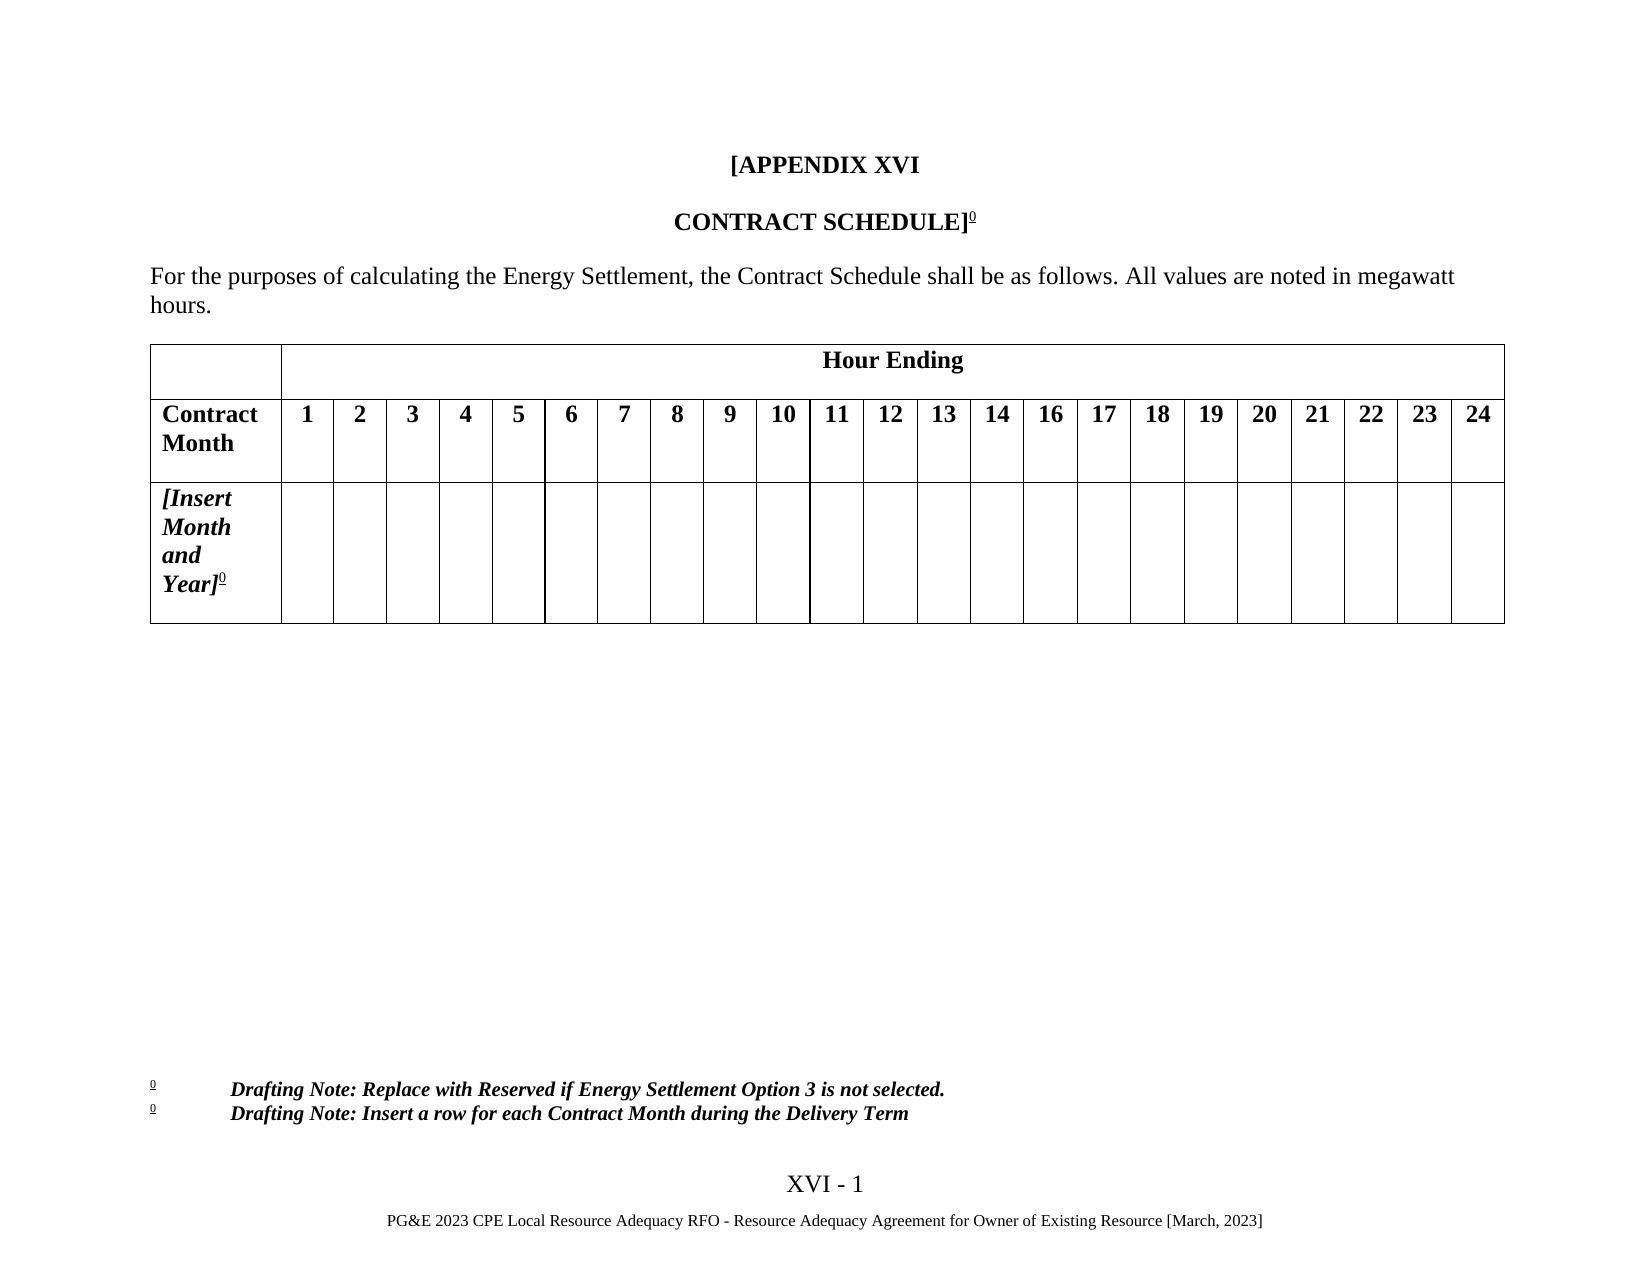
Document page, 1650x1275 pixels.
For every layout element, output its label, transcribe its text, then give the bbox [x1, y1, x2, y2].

table_cell 17 [1078, 400, 1130, 482]
table_cell [971, 483, 1023, 623]
table_cell [704, 483, 756, 623]
table_cell 4 [440, 400, 492, 482]
table_cell [493, 483, 544, 623]
table_cell 8 [651, 400, 703, 482]
table_cell [1238, 483, 1291, 623]
table_cell [811, 483, 863, 623]
table_cell [440, 483, 492, 623]
table_cell [651, 483, 703, 623]
table_cell 19 [1185, 400, 1237, 482]
table_header Hour Ending [282, 345, 1504, 398]
table_cell [1398, 483, 1451, 623]
table_cell 7 [598, 400, 650, 482]
table_cell [387, 483, 439, 623]
table_cell [546, 483, 597, 623]
table_cell 22 [1345, 400, 1397, 482]
table_cell 11 [811, 400, 863, 482]
table_cell 23 [1398, 400, 1451, 482]
table_cell 24 [1452, 400, 1504, 482]
table_cell 2 [334, 400, 386, 482]
table_cell [334, 483, 386, 623]
table_cell 6 [546, 400, 597, 482]
table_cell Contract Month [151, 400, 281, 482]
table_cell 3 [387, 400, 439, 482]
table_cell [1078, 483, 1130, 623]
table_cell 14 [971, 400, 1023, 482]
table_header [151, 345, 281, 398]
table_cell [598, 483, 650, 623]
table_cell [1452, 483, 1504, 623]
table_cell [282, 483, 333, 623]
table_cell 1 [282, 400, 333, 482]
table_cell [1024, 483, 1077, 623]
table_cell 12 [864, 400, 917, 482]
table_cell [1131, 483, 1184, 623]
table_cell 13 [918, 400, 970, 482]
text For the purposes of calculating the Energy Settlement, the Contract Schedule shall be as follows. All values are noted in megawatt hours. [150, 261, 1500, 319]
table_cell 20 [1238, 400, 1291, 482]
table_cell [1345, 483, 1397, 623]
table_cell 10 [757, 400, 809, 482]
table_cell [Insert Month and Year] [151, 483, 281, 623]
table_cell 9 [704, 400, 756, 482]
table_cell [918, 483, 970, 623]
table_cell 21 [1292, 400, 1344, 482]
table_cell [864, 483, 917, 623]
text [APPENDIX XVI CONTRACT SCHEDULE] [150, 150, 1500, 236]
table_cell 18 [1131, 400, 1184, 482]
table_cell 16 [1024, 400, 1077, 482]
table_cell [1292, 483, 1344, 623]
table_cell 5 [493, 400, 544, 482]
table_cell [1185, 483, 1237, 623]
table_cell [757, 483, 809, 623]
